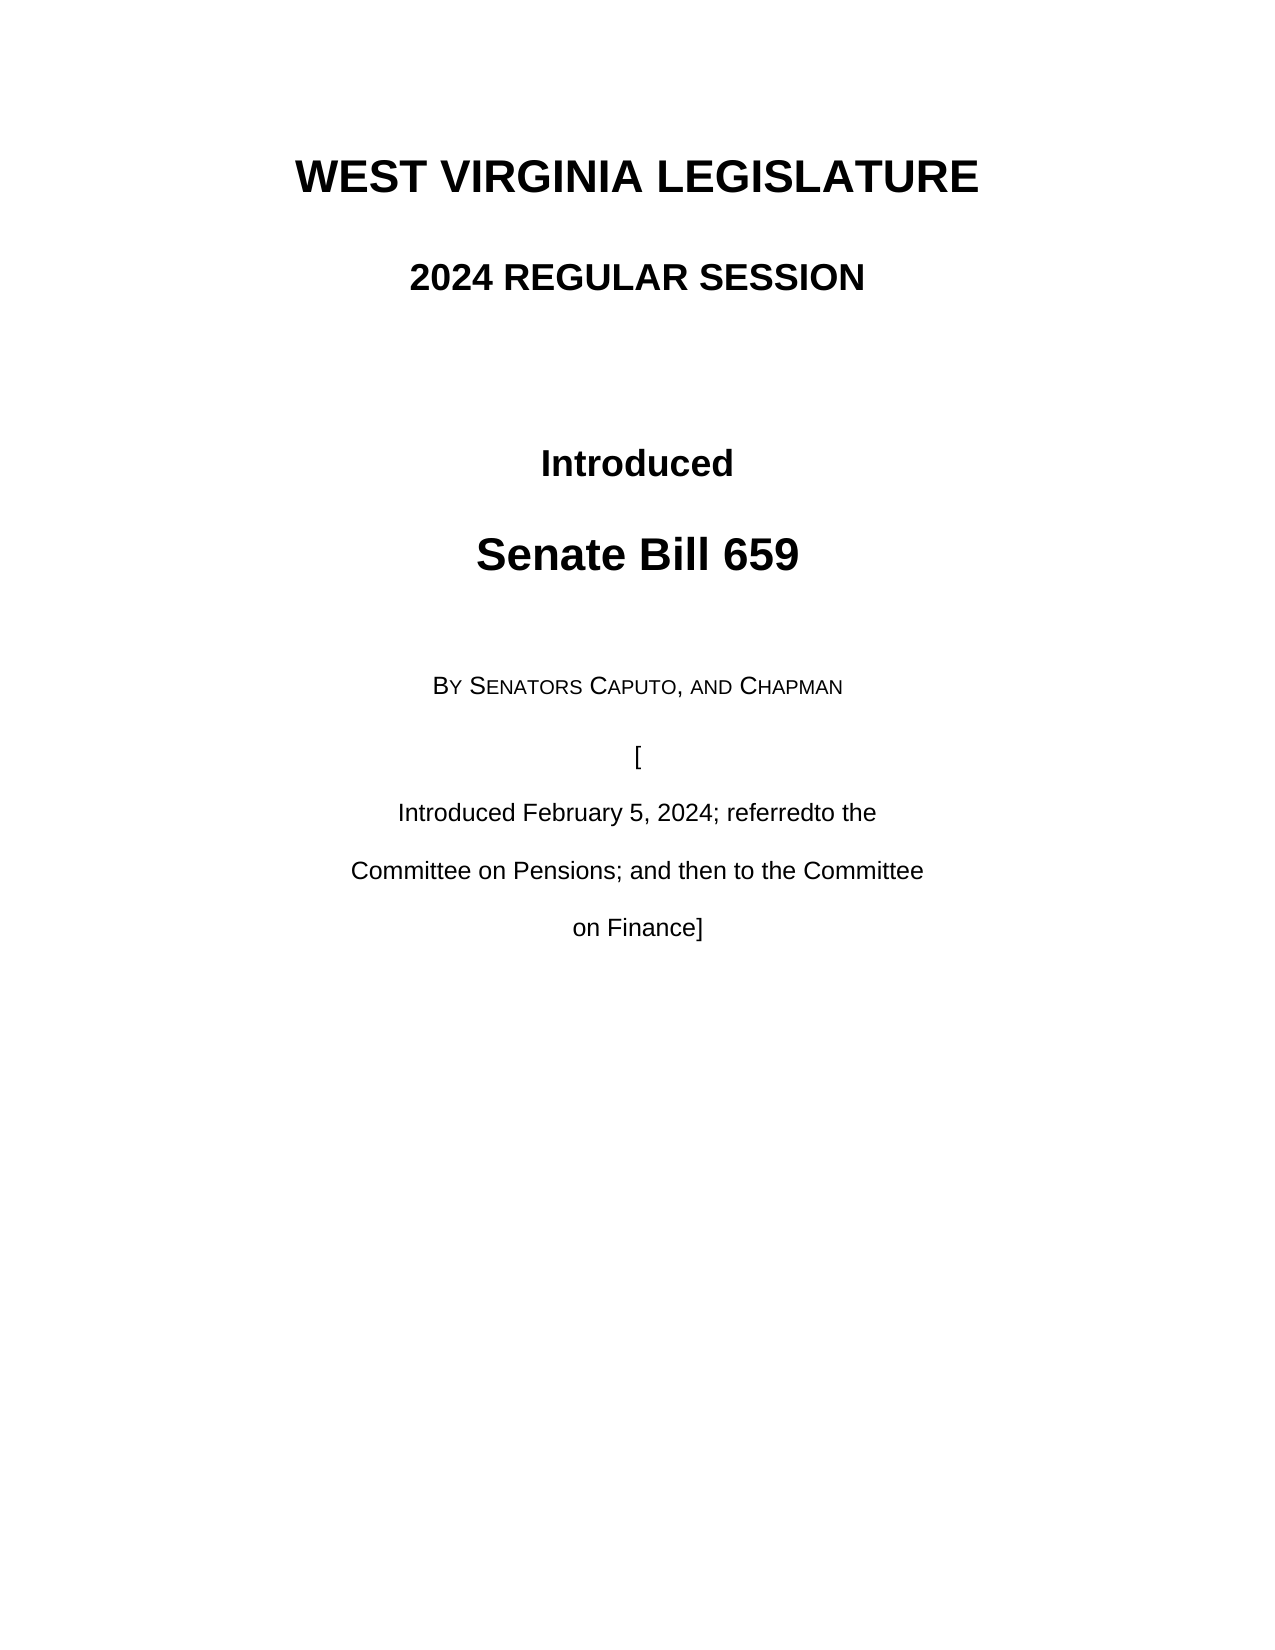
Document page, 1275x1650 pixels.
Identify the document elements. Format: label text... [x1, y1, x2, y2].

text By [337, 671, 937, 699]
text Bill [150, 528, 1125, 581]
text [] [337, 741, 937, 942]
title 2024 REGULAR SESSION [150, 255, 1125, 298]
title WEST VIRGINIA LEGISLATURE [150, 150, 1125, 203]
